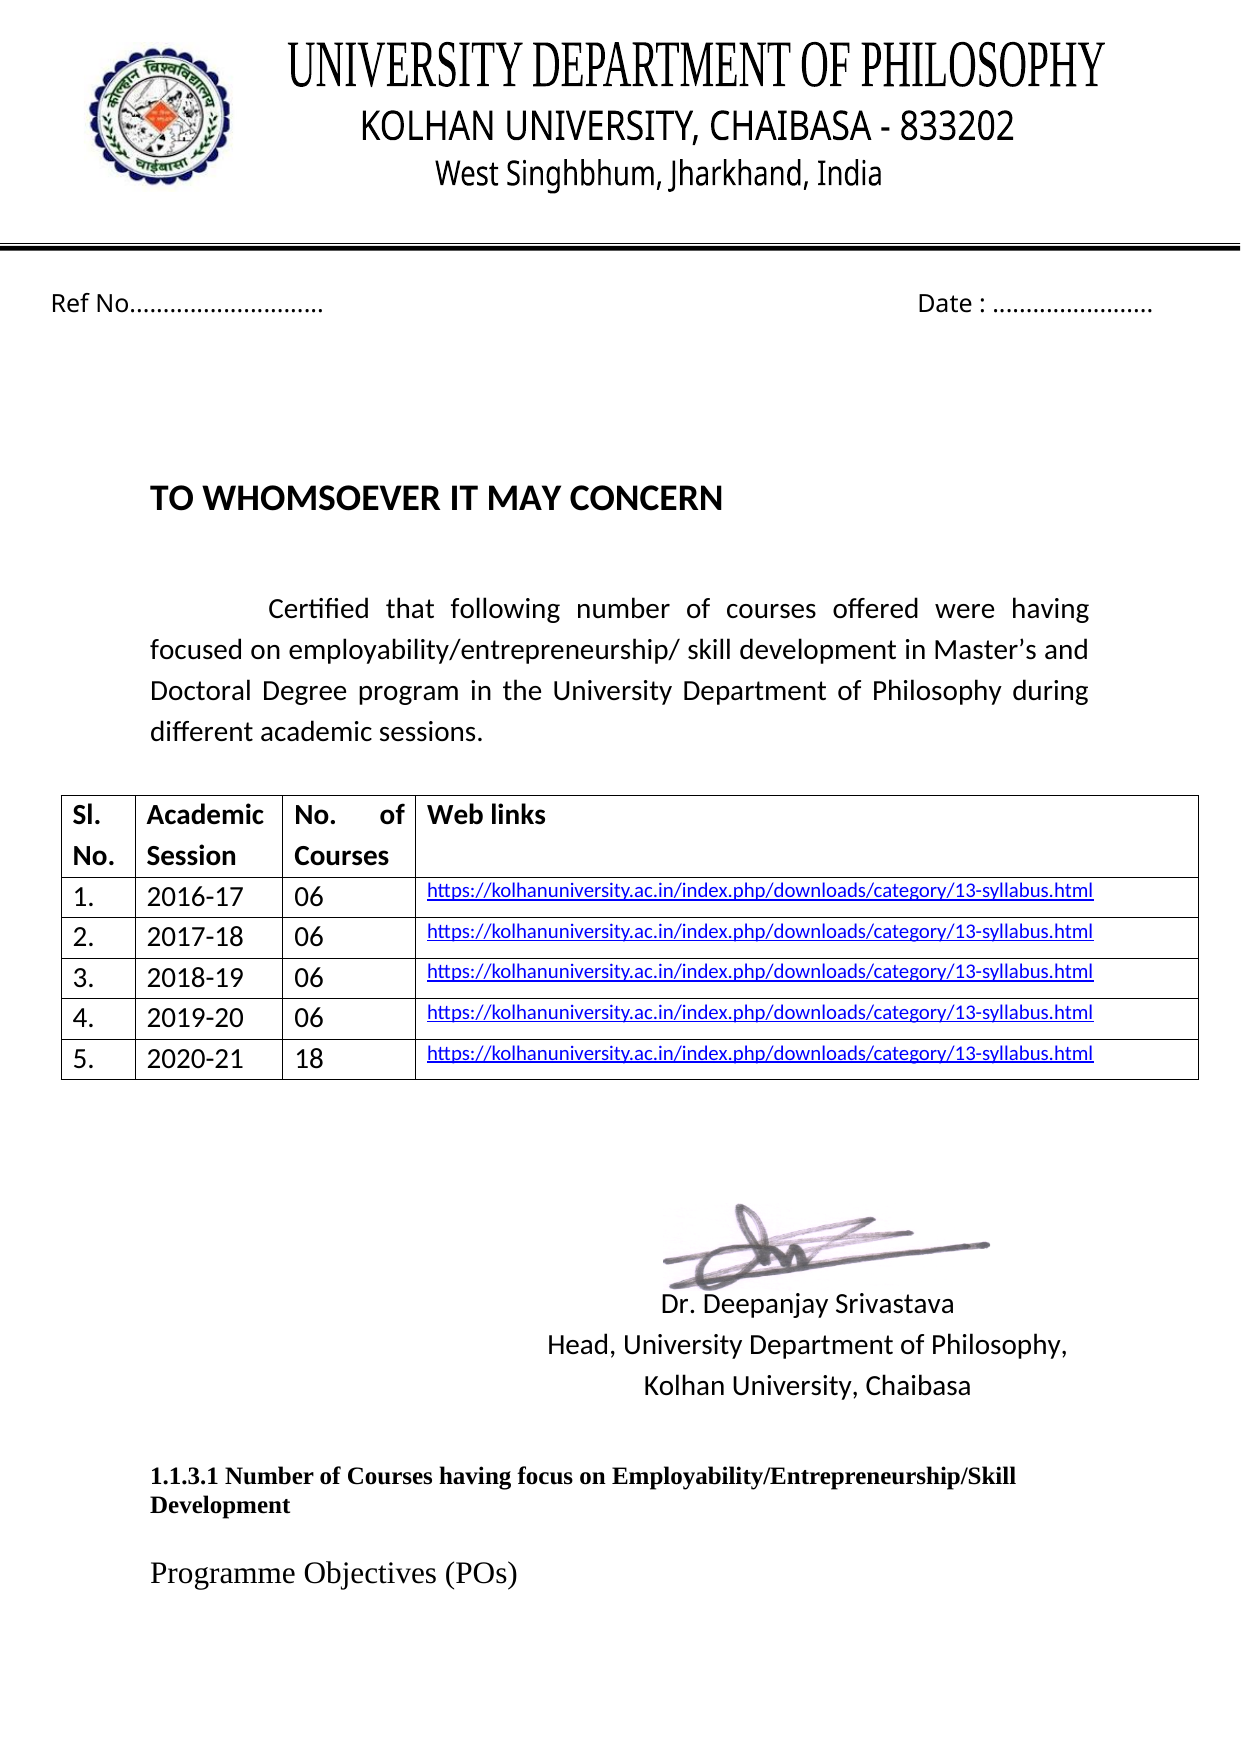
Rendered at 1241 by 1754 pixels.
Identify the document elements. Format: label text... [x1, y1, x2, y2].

table_cell https://kolhanuniversity.ac.in/index.php/downloads/category/13-syllabus.html [416, 918, 1198, 958]
table_cell 2020-21 [136, 1040, 282, 1079]
text Certified that following number of courses offered were having focused on employability/entrepreneurship/ skill development in Master’s and Doctoral Degree program in the University Department of Philosophy during different academic sessions. [150, 591, 1090, 749]
table_cell 18 [283, 1040, 415, 1079]
table_header Web links [416, 796, 1198, 877]
table_cell https://kolhanuniversity.ac.in/index.php/downloads/category/13-syllabus.html [416, 1040, 1198, 1079]
text TO WHOMSOEVER IT MAY CONCERN [150, 473, 1090, 519]
table_cell 1. [62, 878, 135, 917]
table_header Academic Session [136, 796, 282, 877]
table_cell 06 [283, 959, 415, 998]
text Programme Objectives (POs) [150, 1555, 1090, 1591]
table_cell https://kolhanuniversity.ac.in/index.php/downloads/category/13-syllabus.html [416, 999, 1198, 1039]
table_cell 06 [283, 918, 415, 958]
table_cell 2016-17 [136, 878, 282, 917]
table_header No. of Courses [283, 796, 415, 877]
text Dr. Deepanjay Srivastava [525, 1285, 1090, 1321]
table_cell 06 [283, 999, 415, 1039]
table_cell 2017-18 [136, 918, 282, 958]
picture [83, 42, 238, 192]
text 1.1.3.1 Number of Courses having focus on Employability/Entrepreneurship/Skill Development [150, 1461, 1090, 1519]
table_cell 2. [62, 918, 135, 958]
table_cell 4. [62, 999, 135, 1039]
table_header Sl. No. [62, 796, 135, 877]
table_cell 5. [62, 1040, 135, 1079]
table_cell 2019-20 [136, 999, 282, 1039]
table_cell https://kolhanuniversity.ac.in/index.php/downloads/category/13-syllabus.html [416, 959, 1198, 998]
table_cell 06 [283, 878, 415, 917]
table_cell 2018-19 [136, 959, 282, 998]
text Head, University Department of Philosophy, [525, 1326, 1090, 1362]
text Kolhan University, Chaibasa [525, 1367, 1090, 1402]
table_cell https://kolhanuniversity.ac.in/index.php/downloads/category/13-syllabus.html [416, 878, 1198, 917]
table_cell 3. [62, 959, 135, 998]
